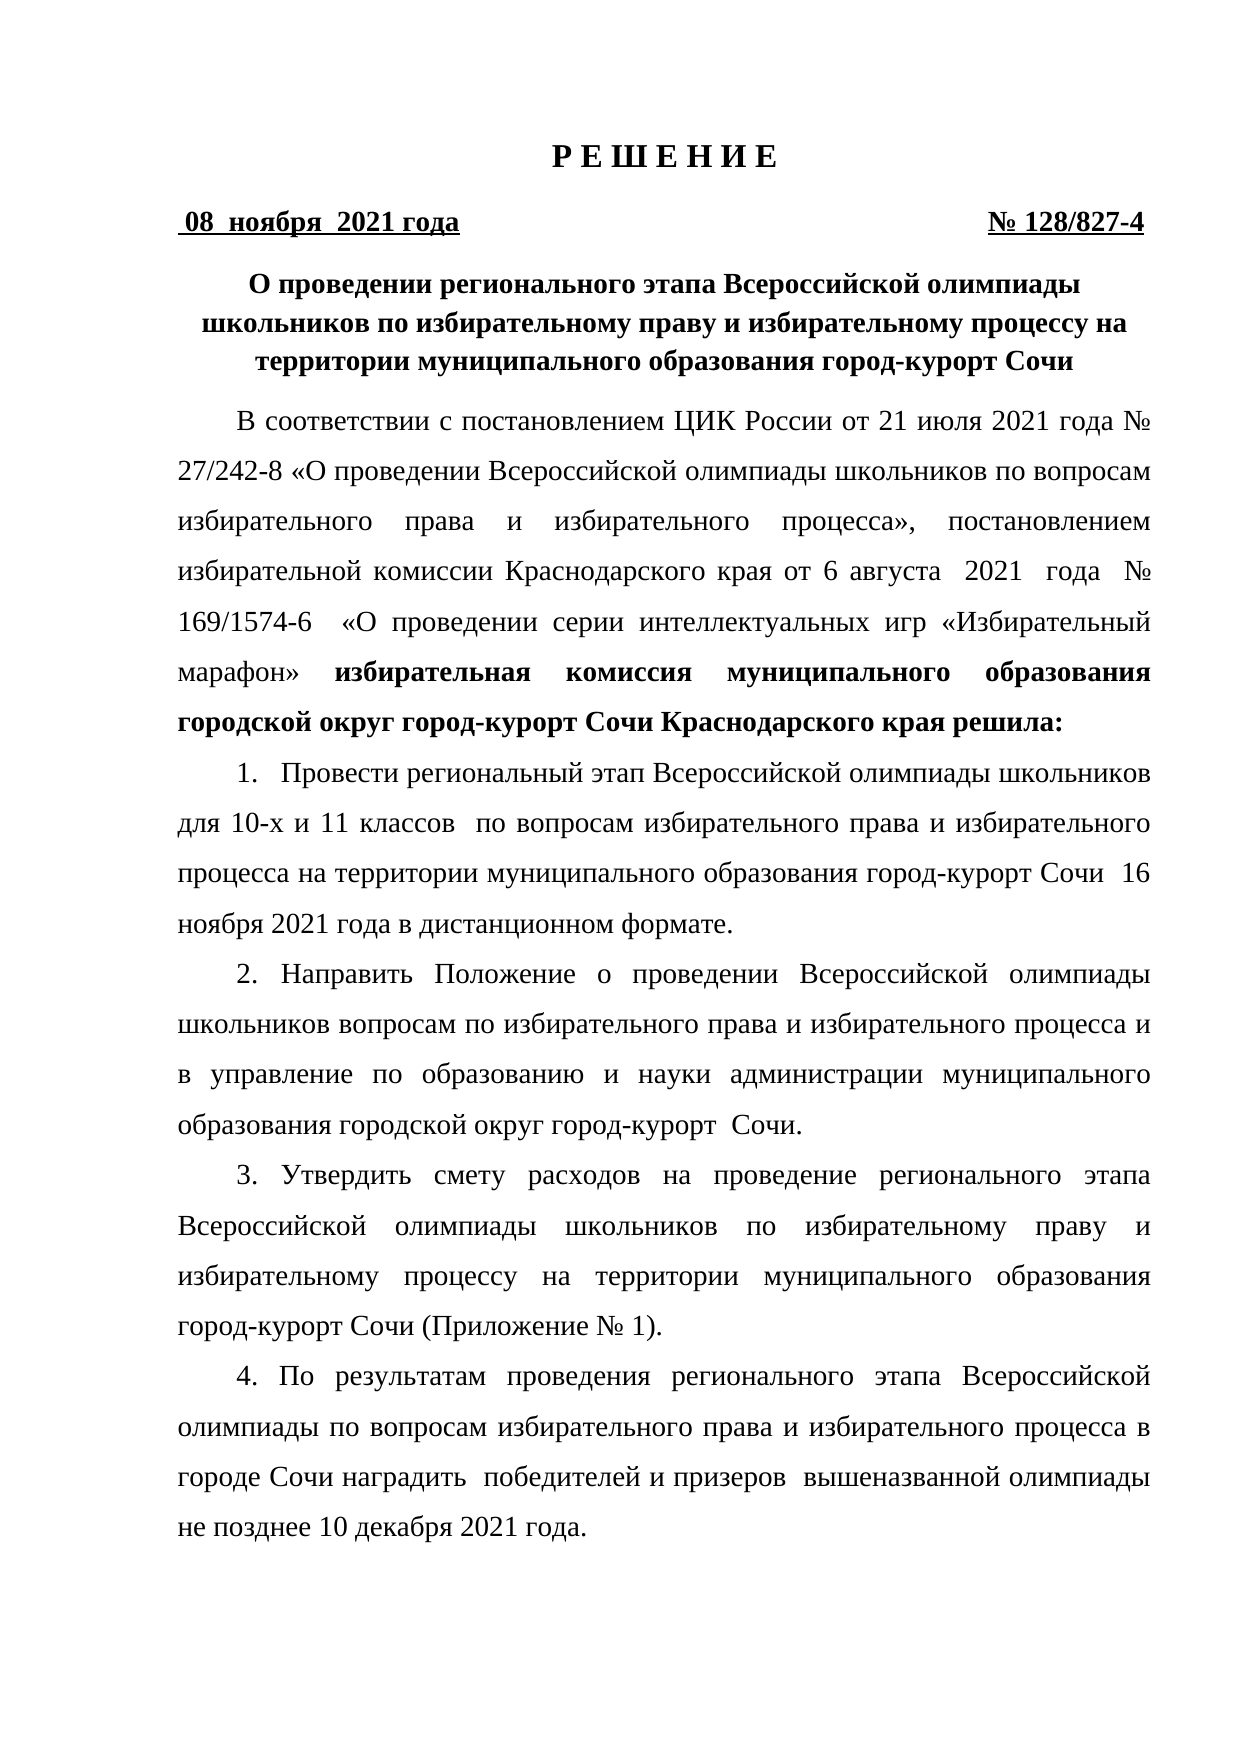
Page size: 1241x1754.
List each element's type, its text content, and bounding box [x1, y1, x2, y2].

text О проведении регионального этапа Всероссийской олимпиады школьников по избирательному праву и избирательному процессу на территории муниципального образования город-курорт Сочи [177, 266, 1152, 377]
list Провести региональный этап Всероссийской олимпиады школьников для 10-х и 11 классов по вопросам избирательного права и избирательного процесса на территории муниципального образования город-курорт Сочи 16 ноября 2021 года в дистанционном формате. [177, 755, 1152, 939]
list Направить Положение о проведении Всероссийской олимпиады школьников вопросам по избирательного права и избирательного процесса и в управление по образованию и науки администрации муниципального образования городской округ город-курорт Сочи. [177, 956, 1152, 1141]
list 4. По результатам проведения регионального этапа Всероссийской олимпиады по вопросам избирательного права и избирательного процесса в городе Сочи наградить победителей и призеров вышеназванной олимпиады не позднее 10 декабря 2021 года. [177, 1358, 1152, 1543]
list 3. Утвердить смету расходов на проведение регионального этапа Всероссийской олимпиады школьников по избирательному праву и избирательному процессу на территории муниципального образования город-курорт Сочи (Приложение № 1). [177, 1157, 1152, 1342]
text В соответствии с постановлением ЦИК России от 21 июля 2021 года № 27/242-8 «О проведении Всероссийской олимпиады школьников по вопросам избирательного права и избирательного процесса», постановлением избирательной комиссии Краснодарского края от 6 августа 2021 года № 169/1574-6 «О проведении серии интеллектуальных игр «Избирательный марафон» избирательная комиссия муниципального образования городской округ город-курорт Сочи Краснодарского края решила: [177, 403, 1152, 738]
text Р Е Ш Е Н И Е [177, 137, 1152, 175]
text 08 ноября 2021 года № 128/827-4 [177, 204, 1152, 237]
